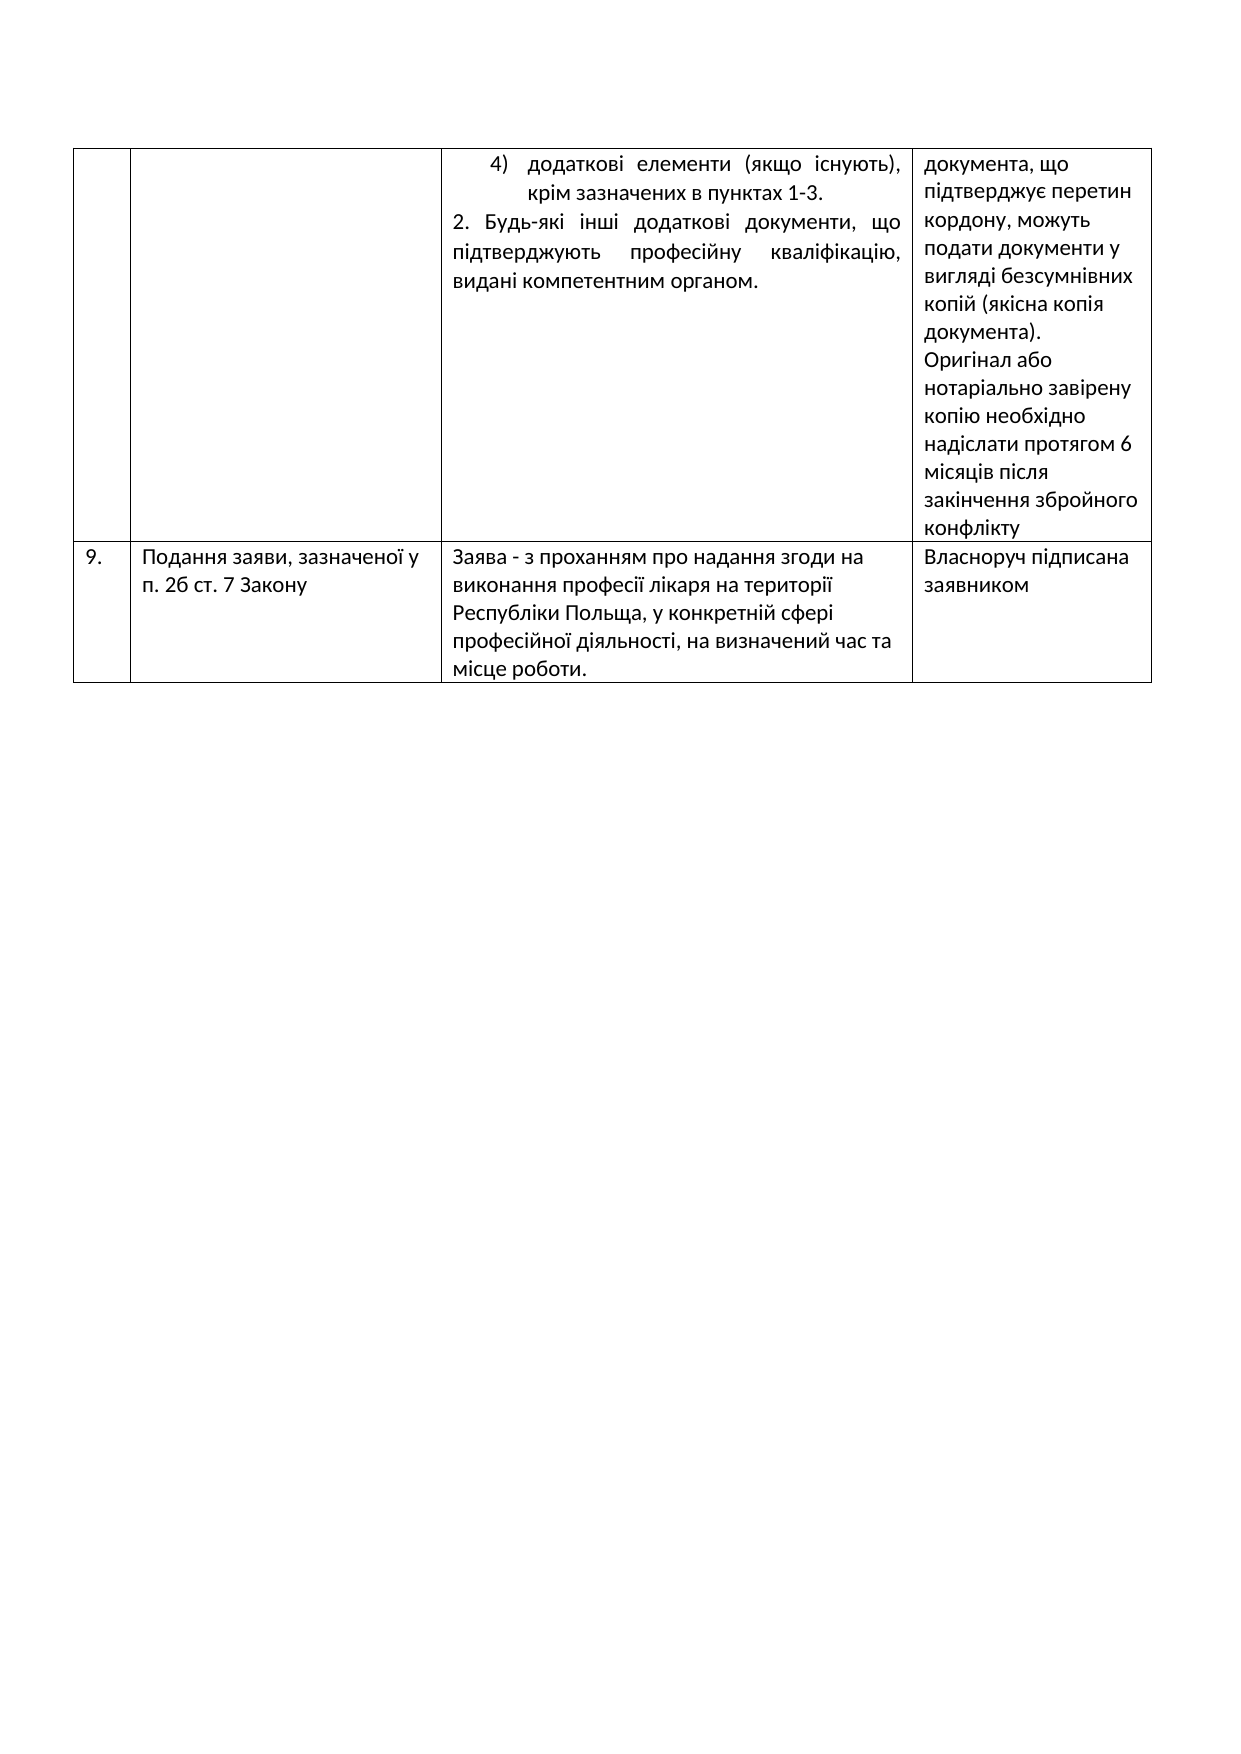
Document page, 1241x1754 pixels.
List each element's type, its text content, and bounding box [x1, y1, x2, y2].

table_cell 8. [74, 149, 130, 541]
table_cell 9. [74, 542, 130, 682]
table_cell Власноруч підписана заявником [913, 542, 1151, 682]
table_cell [131, 149, 441, 541]
table_cell Заява - з проханням про надання згоди на виконання професії лікаря на території Республіки Польща, у конкретній сфері професійної діяльності, на визначений час та місце роботи. [442, 542, 912, 682]
table_cell Подання заяви, зазначеної у п. 2б ст. 7 Закону [131, 542, 441, 682]
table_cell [913, 149, 1151, 541]
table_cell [442, 149, 912, 541]
